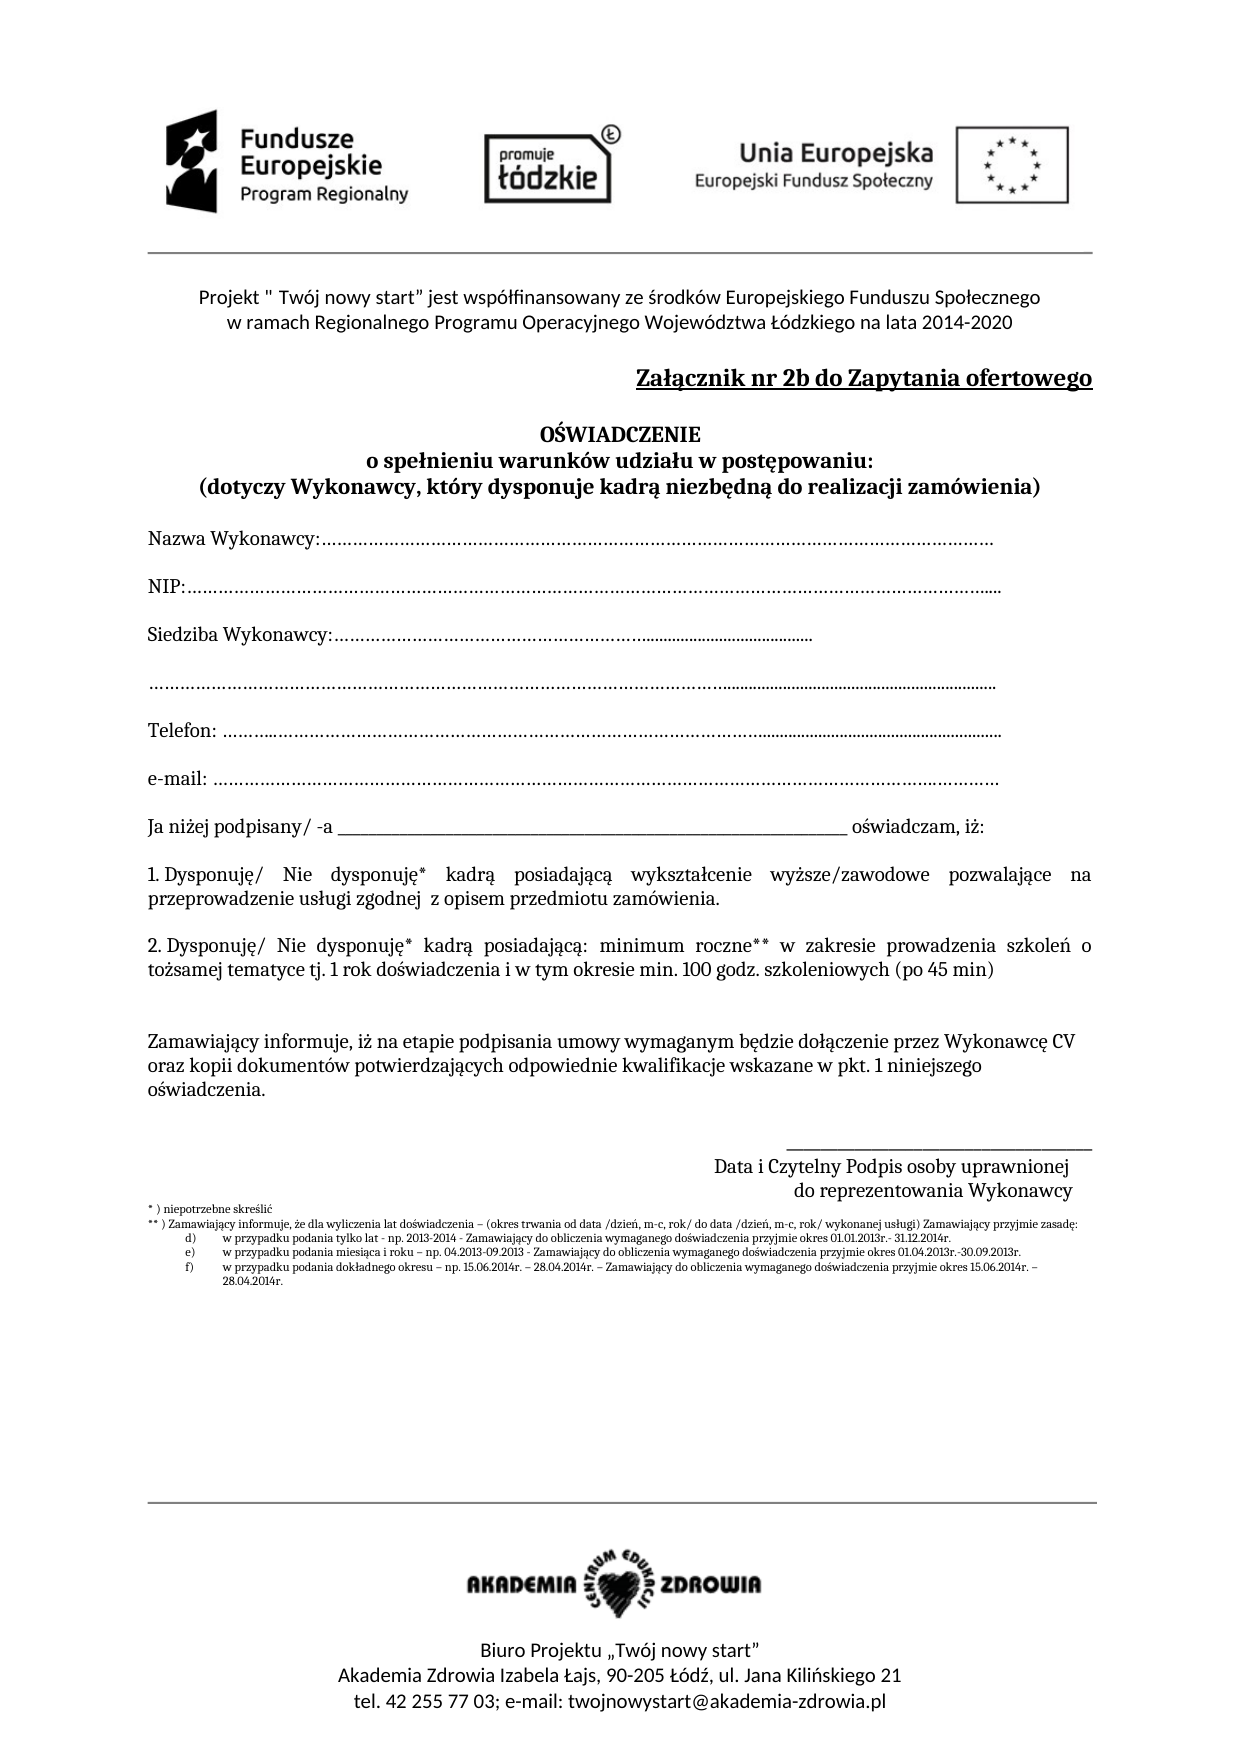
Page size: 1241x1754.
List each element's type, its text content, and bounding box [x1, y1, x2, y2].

list w przypadku podania miesiąca i roku – np. 04.2013-09.2013 - Zamawiający do obliczenia wymaganego doświadczenia przyjmie okres 01.04.2013r.-30.09.2013r. [185, 1246, 1092, 1260]
list 2. Dysponuję/ Nie dysponuję* kadrą posiadającą: minimum roczne** w zakresie prowadzenia szkoleń o tożsamej tematyce tj. 1 rok doświadczenia i w tym okresie min. 100 godz. szkoleniowych (po 45 min) [148, 934, 1092, 982]
text ____________________________________ [148, 1128, 1092, 1154]
picture [147, 73, 1084, 252]
text NIP:……………………………………………………………………………………………………………………………………….... [148, 575, 1092, 599]
text Siedziba Wykonawcy:……………………………………………………....................................... [148, 623, 1092, 647]
text ** ) Zamawiający informuje, że dla wyliczenia lat doświadczenia – (okres trwania od data /dzień, m-c, rok/ do data /dzień, m-c, rok/ wykonanej usługi) Zamawiający przyjmie zasadę: [148, 1217, 1092, 1231]
list w przypadku podania tylko lat - np. 2013-2014 - Zamawiający do obliczenia wymaganego doświadczenia przyjmie okres 01.01.2013r.- 31.12.2014r. [185, 1231, 1092, 1246]
text Nazwa Wykonawcy:………………………………………………………………………………………………………………… [148, 527, 1092, 551]
text Zamawiający informuje, iż na etapie podpisania umowy wymaganym będzie dołączenie przez Wykonawcę CV oraz kopii dokumentów potwierdzających odpowiednie kwalifikacje wskazane w pkt. 1 niniejszego oświadczenia. [148, 1030, 1092, 1102]
text Ja niżej podpisany/ -a __________________________________________________________________ oświadczam, iż: [148, 814, 1092, 838]
text Telefon: ………..…………………………………………………………………………………........................................................ [148, 718, 1092, 742]
text OŚWIADCZENIE [148, 421, 1092, 448]
text …………………………………………………………………………………………………............................................................... [148, 671, 1092, 694]
text * ) niepotrzebne skreślić [148, 1202, 1092, 1217]
text o spełnieniu warunków udziału w postępowaniu: [148, 448, 1092, 474]
text Załącznik nr 2b do Zapytania ofertowego [148, 364, 1092, 393]
picture [462, 1536, 771, 1633]
text Data i Czytelny Podpis osoby uprawnionej [148, 1154, 1092, 1178]
list w przypadku podania dokładnego okresu – np. 15.06.2014r. – 28.04.2014r. – Zamawiający do obliczenia wymaganego doświadczenia przyjmie okres 15.06.2014r. – 28.04.2014r. [185, 1260, 1092, 1289]
text do reprezentowania Wykonawcy [148, 1178, 1092, 1202]
text e-mail: ………………………………………………………………………………………………………………………….………… [148, 766, 1092, 790]
list 1. Dysponuję/ Nie dysponuję* kadrą posiadającą wykształcenie wyższe/zawodowe pozwalające na przeprowadzenie usługi zgodnej z opisem przedmiotu zamówienia. [148, 862, 1092, 910]
text (dotyczy Wykonawcy, który dysponuje kadrą niezbędną do realizacji zamówienia) [148, 474, 1092, 500]
